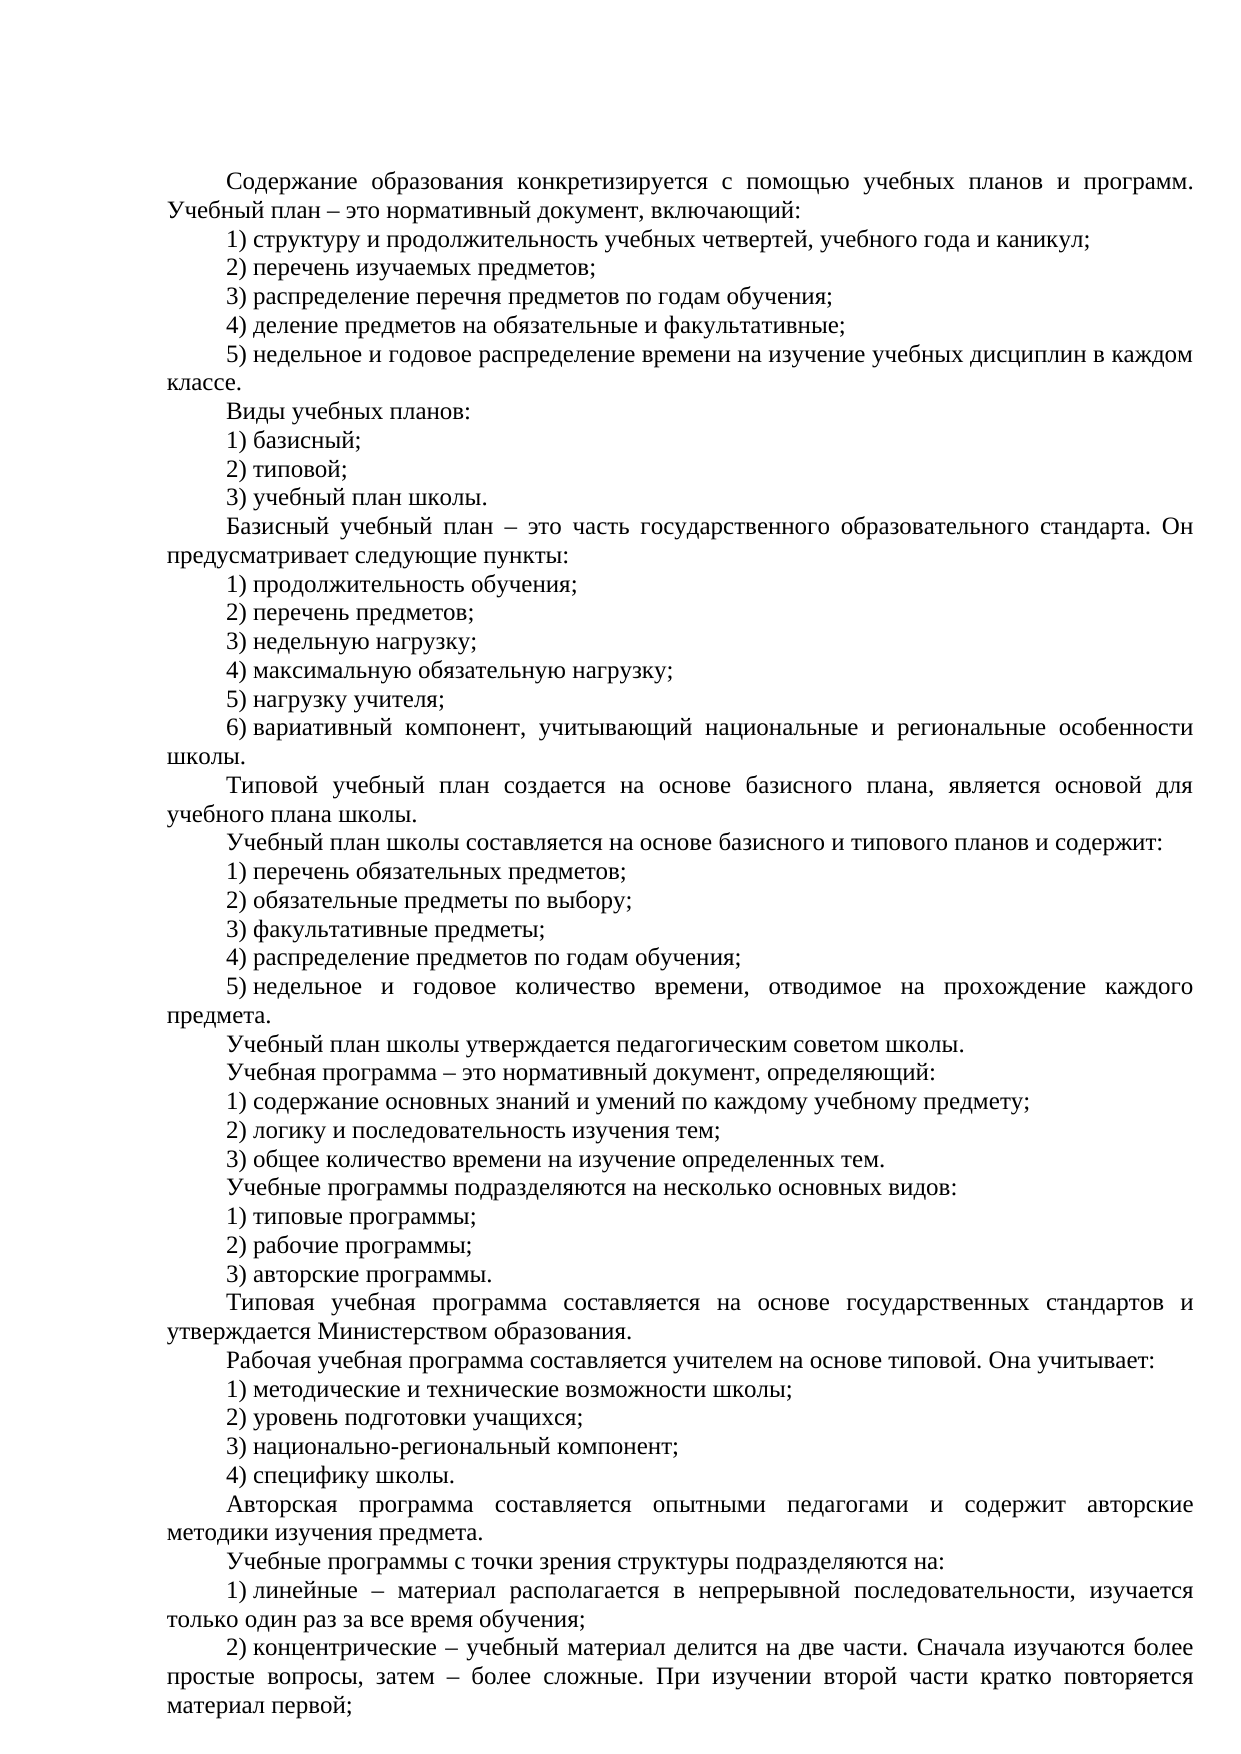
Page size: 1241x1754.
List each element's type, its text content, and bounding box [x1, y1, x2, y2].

text 1) базисный; [167, 425, 1194, 454]
text 1) типовые программы; [167, 1201, 1194, 1230]
text 3) учебный план школы. [167, 482, 1194, 511]
text Типовой учебный план создается на основе базисного плана, является основой для учебного плана школы. [167, 770, 1194, 827]
text Учебные программы подразделяются на несколько основных видов: [167, 1172, 1194, 1201]
text 1) продолжительность обучения; [167, 569, 1194, 597]
text 3) общее количество времени на изучение определенных тем. [167, 1144, 1194, 1172]
text 6) вариативный компонент, учитывающий национальные и региональные особенности школы. [167, 712, 1194, 770]
text 5) нагрузку учителя; [167, 684, 1194, 712]
text Авторская программа составляется опытными педагогами и содержит авторские методики изучения предмета. [167, 1489, 1194, 1546]
text 2) логику и последовательность изучения тем; [167, 1115, 1194, 1144]
text Учебная программа – это нормативный документ, определяющий: [167, 1057, 1194, 1086]
text 4) деление предметов на обязательные и факультативные; [167, 310, 1194, 339]
text 1) линейные – материал располагается в непрерывной последовательности, изучается только один раз за все время обучения; [167, 1575, 1194, 1632]
text 4) максимальную обязательную нагрузку; [167, 655, 1194, 684]
text 4) специфику школы. [167, 1460, 1194, 1489]
text Виды учебных планов: [167, 396, 1194, 425]
text 1) структуру и продолжительность учебных четвертей, учебного года и каникул; [167, 224, 1194, 252]
text 5) недельное и годовое распределение времени на изучение учебных дисциплин в каждом классе. [167, 339, 1194, 396]
text 4) распределение предметов по годам обучения; [167, 942, 1194, 971]
text 1) методические и технические возможности школы; [167, 1374, 1194, 1402]
text 2) рабочие программы; [167, 1230, 1194, 1259]
text 2) перечень предметов; [167, 597, 1194, 626]
text Типовая учебная программа составляется на основе государственных стандартов и утверждается Министерством образования. [167, 1287, 1194, 1345]
text 2) типовой; [167, 454, 1194, 482]
text Содержание образования конкретизируется с помощью учебных планов и программ. Учебный план – это нормативный документ, включающий: [167, 166, 1194, 224]
text 1) содержание основных знаний и умений по каждому учебному предмету; [167, 1086, 1194, 1115]
text 5) недельное и годовое количество времени, отводимое на прохождение каждого предмета. [167, 971, 1194, 1029]
text Учебный план школы составляется на основе базисного и типового планов и содержит: [167, 827, 1194, 856]
text Учебный план школы утверждается педагогическим советом школы. [167, 1029, 1194, 1057]
text 3) факультативные предметы; [167, 914, 1194, 942]
text 2) обязательные предметы по выбору; [167, 885, 1194, 914]
text 2) уровень подготовки учащихся; [167, 1402, 1194, 1431]
text Рабочая учебная программа составляется учителем на основе типовой. Она учитывает: [167, 1345, 1194, 1374]
text 3) авторские программы. [167, 1259, 1194, 1287]
text 3) национально-региональный компонент; [167, 1431, 1194, 1460]
text 1) перечень обязательных предметов; [167, 856, 1194, 885]
text Учебные программы с точки зрения структуры подразделяются на: [167, 1546, 1194, 1575]
text 3) недельную нагрузку; [167, 626, 1194, 655]
text 2) концентрические – учебный материал делится на две части. Сначала изучаются более простые вопросы, затем – более сложные. При изучении второй части кратко повторяется материал первой; [167, 1632, 1194, 1719]
text 3) распределение перечня предметов по годам обучения; [167, 281, 1194, 310]
text Базисный учебный план – это часть государственного образовательного стандарта. Он предусматривает следующие пункты: [167, 511, 1194, 569]
text 2) перечень изучаемых предметов; [167, 252, 1194, 281]
